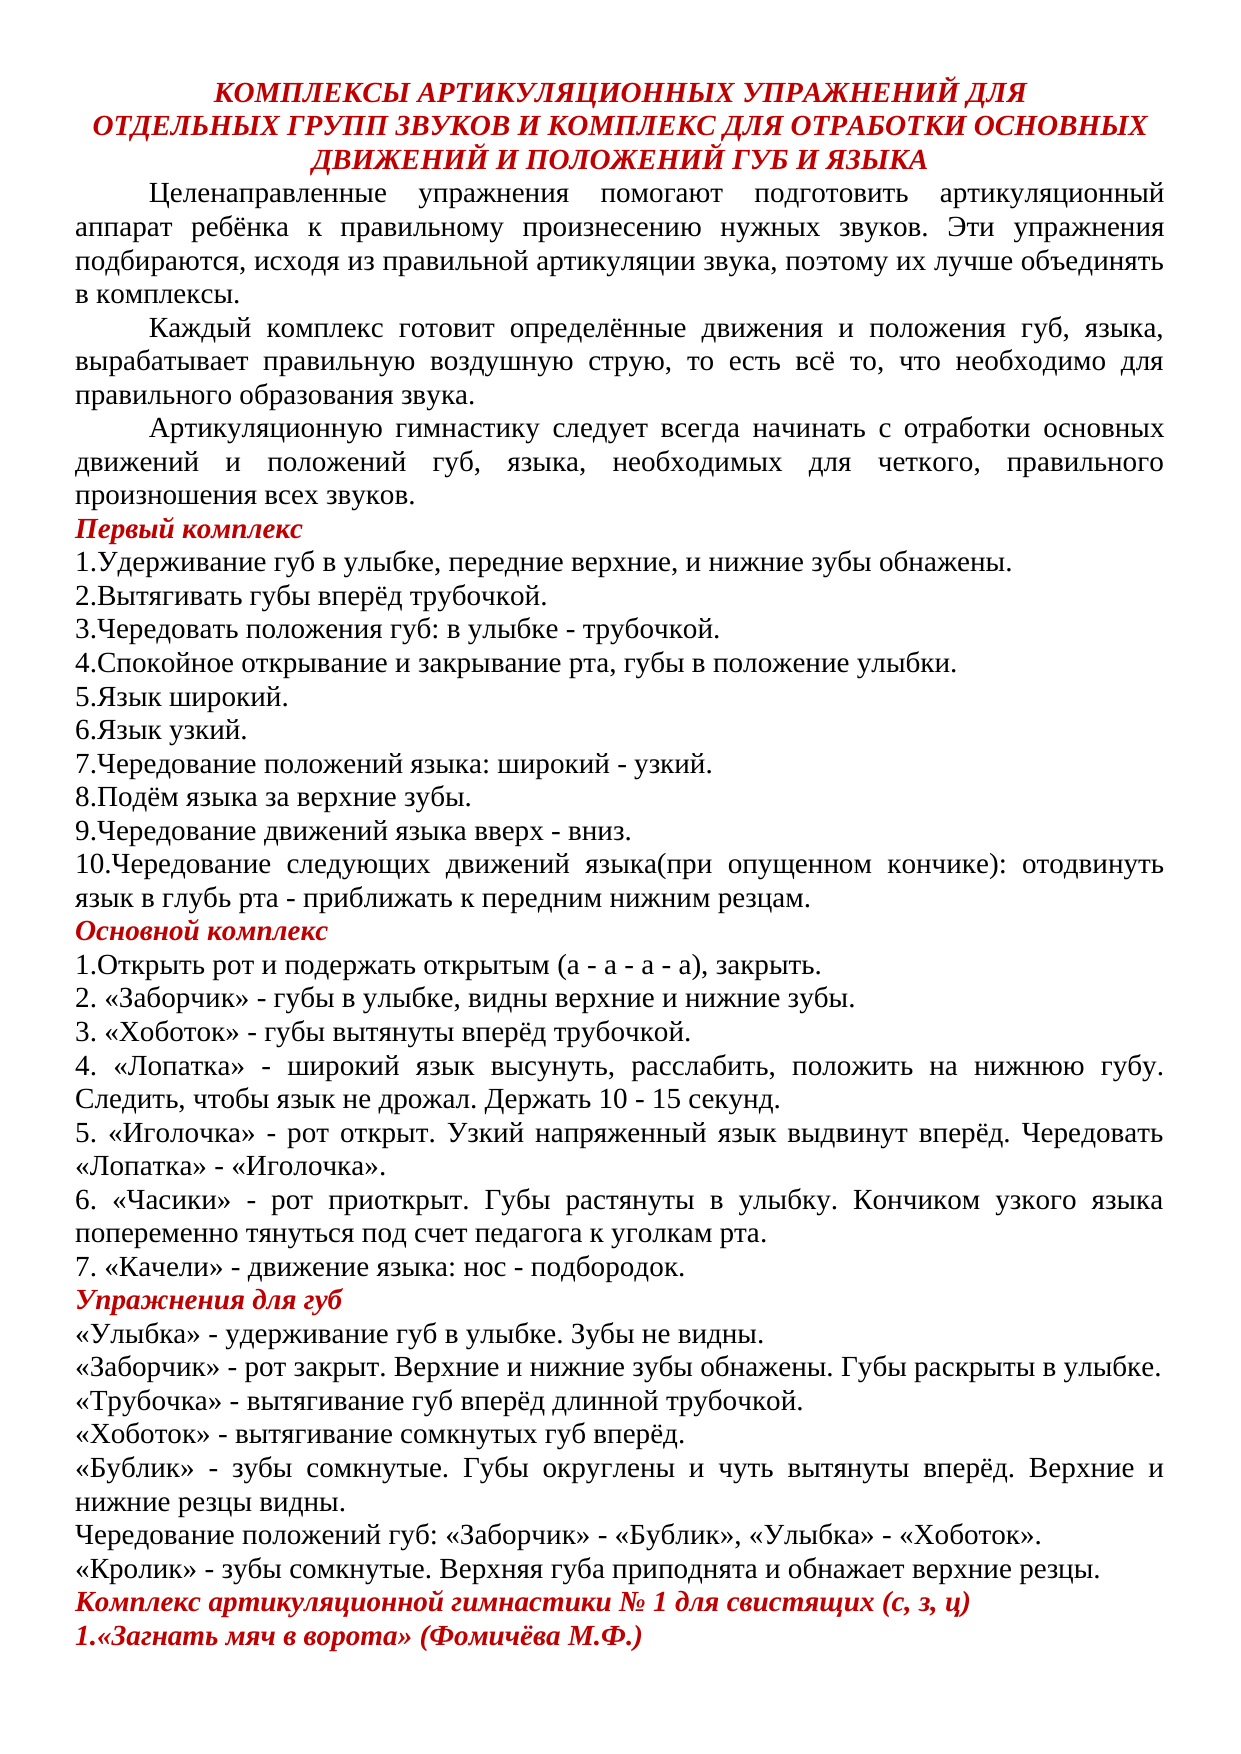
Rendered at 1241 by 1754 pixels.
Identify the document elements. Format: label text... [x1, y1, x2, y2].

text 5. «Иголочка» - рот открыт. Узкий напряженный язык выдвинут вперёд. Чередовать «Лопатка» - «Иголочка». [75, 1115, 1165, 1182]
text «Улыбка» - удерживание губ в улыбке. Зубы не видны. [75, 1316, 1165, 1349]
text 10.Чередование следующих движений языка(при опущенном кончике): отодвинуть язык в глубь рта - приближать к передним нижним резцам. [75, 846, 1165, 913]
text 2.Вытягивать губы вперёд трубочкой. [75, 578, 1165, 612]
text 3. «Хоботок» - губы вытянуты вперёд трубочкой. [75, 1014, 1165, 1048]
text Артикуляционную гимнастику следует всегда начинать с отработки основных движений и положений губ, языка, необходимых для четкого, правильного произношения всех звуков. [75, 410, 1165, 511]
text 7.Чередование положений языка: широкий - узкий. [75, 746, 1165, 779]
text «Кролик» - зубы сомкнутые. Верхняя губа приподнята и обнажает верхние резцы. [75, 1551, 1165, 1584]
text Целенаправленные упражнения помогают подготовить артикуляционный аппарат ребёнка к правильному произнесению нужных звуков. Эти упражнения подбираются, исходя из правильной артикуляции звука, поэтому их лучше объединять в комплексы. [75, 176, 1165, 310]
text 9.Чередование движений языка вверх - вниз. [75, 813, 1165, 846]
text 1.«Загнать мяч в ворота» (Фомичёва М.Ф.) [75, 1618, 1165, 1651]
text 6. «Часики» - рот приоткрыт. Губы растянуты в улыбку. Кончиком узкого языка попеременно тянуться под счет педагога к уголкам рта. [75, 1182, 1165, 1249]
text Первый комплекс [75, 511, 1165, 544]
text 4.Спокойное открывание и закрывание рта, губы в положение улыбки. [75, 645, 1165, 679]
text 2. «Заборчик» - губы в улыбке, видны верхние и нижние зубы. [75, 981, 1165, 1014]
text Чередование положений губ: «Заборчик» - «Бублик», «Улыбка» - «Хоботок». [75, 1517, 1165, 1551]
text «Хоботок» - вытягивание сомкнутых губ вперёд. [75, 1417, 1165, 1450]
text КОМПЛЕКСЫ АРТИКУЛЯЦИОННЫХ УПРАЖНЕНИЙ ДЛЯ ОТДЕЛЬНЫХ ГРУПП ЗВУКОВ И КОМПЛЕКС ДЛЯ ОТРАБОТКИ ОСНОВНЫХ ДВИЖЕНИЙ И ПОЛОЖЕНИЙ ГУБ И ЯЗЫКА [75, 75, 1165, 176]
text 1.Открыть рот и подержать открытым (а - а - а - а), закрыть. [75, 947, 1165, 981]
text «Заборчик» - рот закрыт. Верхние и нижние зубы обнажены. Губы раскрыты в улыбке. [75, 1349, 1165, 1383]
text Основной комплекс [75, 913, 1165, 947]
text 4. «Лопатка» - широкий язык высунуть, расслабить, положить на нижнюю губу. Следить, чтобы язык не дрожал. Держать 10 - 15 секунд. [75, 1048, 1165, 1115]
text Каждый комплекс готовит определённые движения и положения губ, языка, вырабатывает правильную воздушную струю, то есть всё то, что необходимо для правильного образования звука. [75, 310, 1165, 410]
text 1.Удерживание губ в улыбке, передние верхние, и нижние зубы обнажены. [75, 544, 1165, 578]
text 8.Подём языка за верхние зубы. [75, 779, 1165, 813]
text 6.Язык узкий. [75, 712, 1165, 746]
text «Бублик» - зубы сомкнутые. Губы округлены и чуть вытянуты вперёд. Верхние и нижние резцы видны. [75, 1450, 1165, 1517]
text «Трубочка» - вытягивание губ вперёд длинной трубочкой. [75, 1383, 1165, 1417]
text Комплекс артикуляционной гимнастики № 1 для свистящих (с, з, ц) [75, 1584, 1165, 1618]
text 5.Язык широкий. [75, 679, 1165, 712]
text Упражнения для губ [75, 1282, 1165, 1316]
text 7. «Качели» - движение языка: нос - подбородок. [75, 1249, 1165, 1282]
text 3.Чередовать положения губ: в улыбке - трубочкой. [75, 612, 1165, 645]
